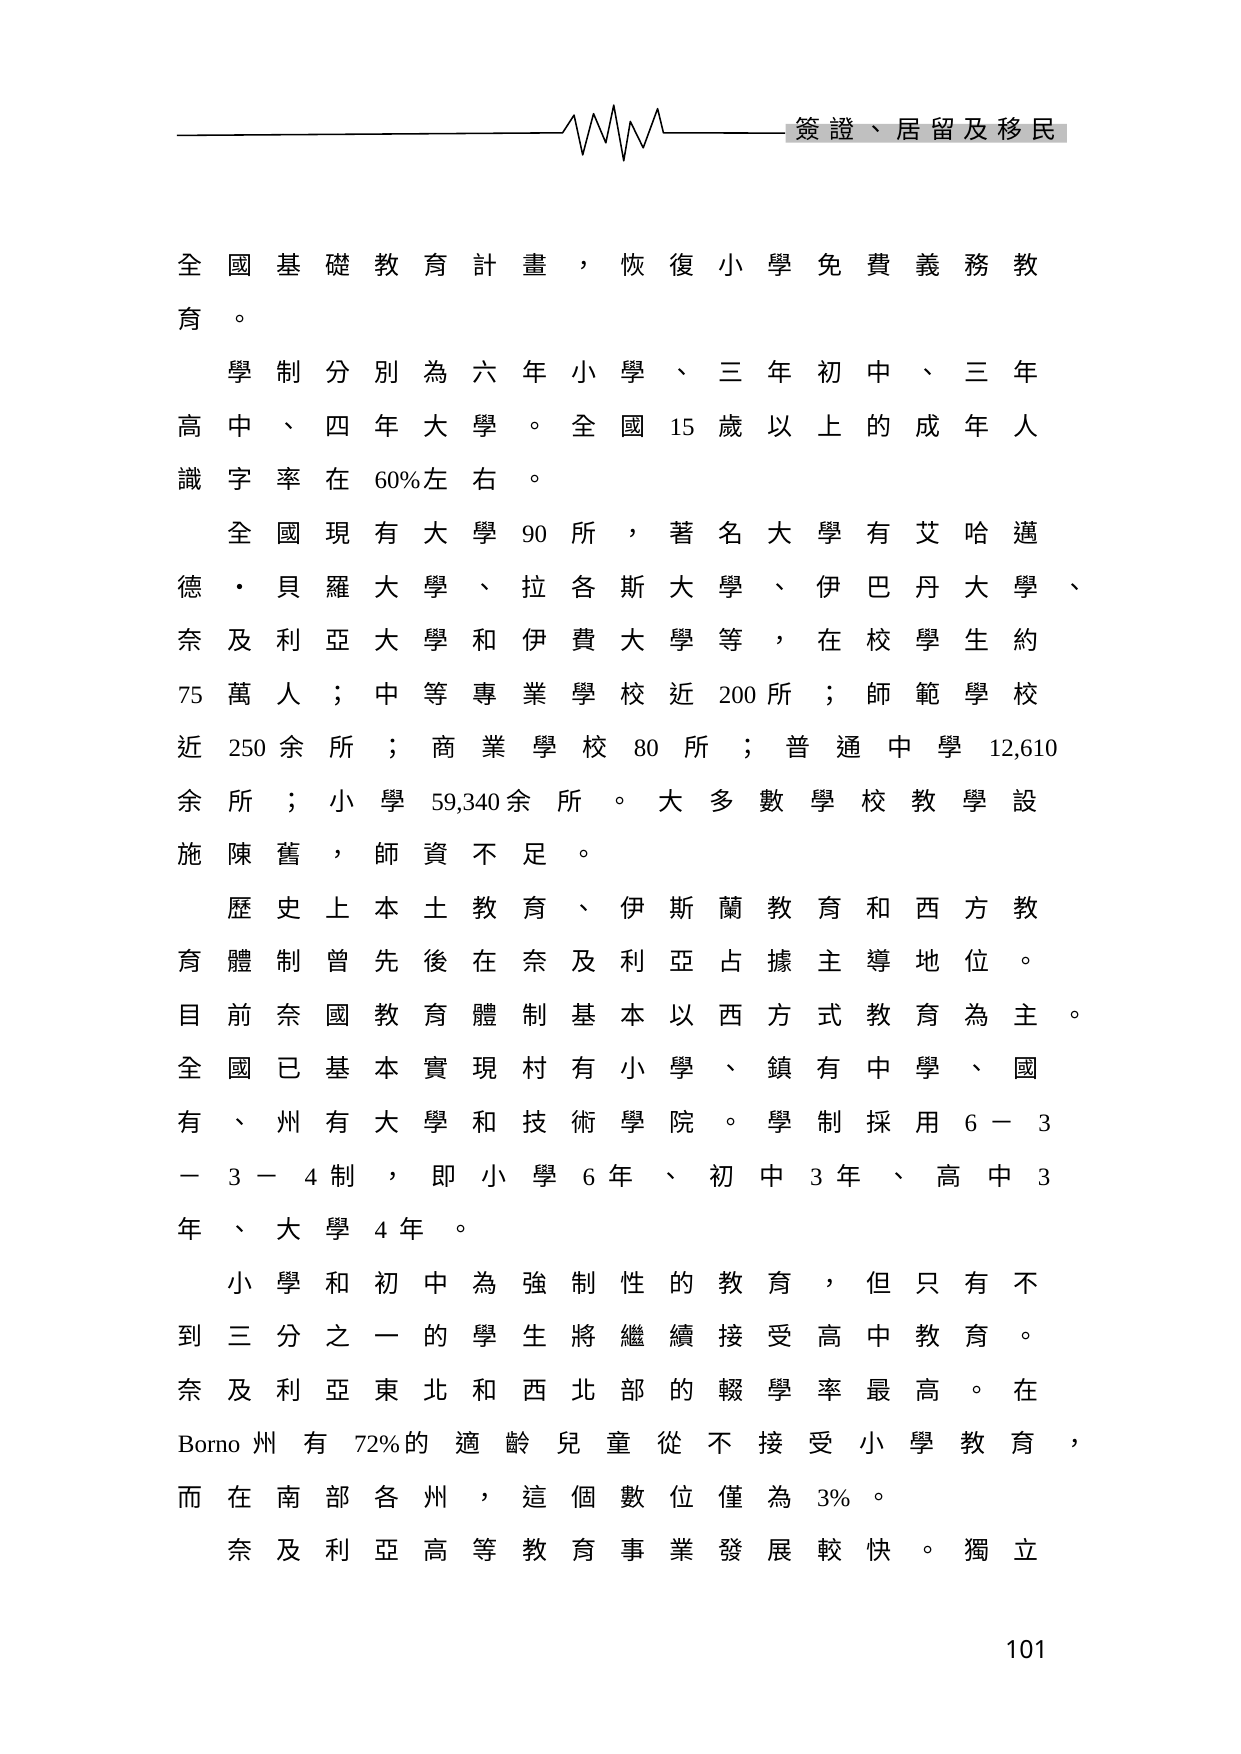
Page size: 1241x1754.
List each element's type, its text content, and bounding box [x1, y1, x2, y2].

text 小學和初中為強制性的教育，但只有不到三分之一的學生將繼續接受高中教育。奈及利亞東北和西北部的輟學率最高。在Borno州有72%的適齡兒童從不接受小學教育，而在南部各州，這個數位僅為3%。 [178, 1254, 1063, 1522]
text 全國現有大學90所，著名大學有艾哈邁德‧貝羅大學、拉各斯大學、伊巴丹大學、奈及利亞大學和伊費大學等，在校學生約75萬人；中等專業學校近200所；師範學校近250余所；商業學校80所；普通中學12,610余所；小學59,340余所。大多數學校教學設施陳舊，師資不足。 [178, 505, 1063, 880]
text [178, 1522, 1063, 1576]
text 歷史上本土教育、伊斯蘭教育和西方教育體制曾先後在奈及利亞占據主導地位。目前奈國教育體制基本以西方式教育為主。全國已基本實現村有小學、鎮有中學、國有、州有大學和技術學院。學制採用6－3－3－4制，即小學6年、初中3年、高中3年、大學4年。 [178, 880, 1063, 1254]
text 學制分別為六年小學、三年初中、三年高中、四年大學。全國15歲以上的成年人識字率在60%左右。 [178, 344, 1063, 505]
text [178, 237, 1063, 344]
